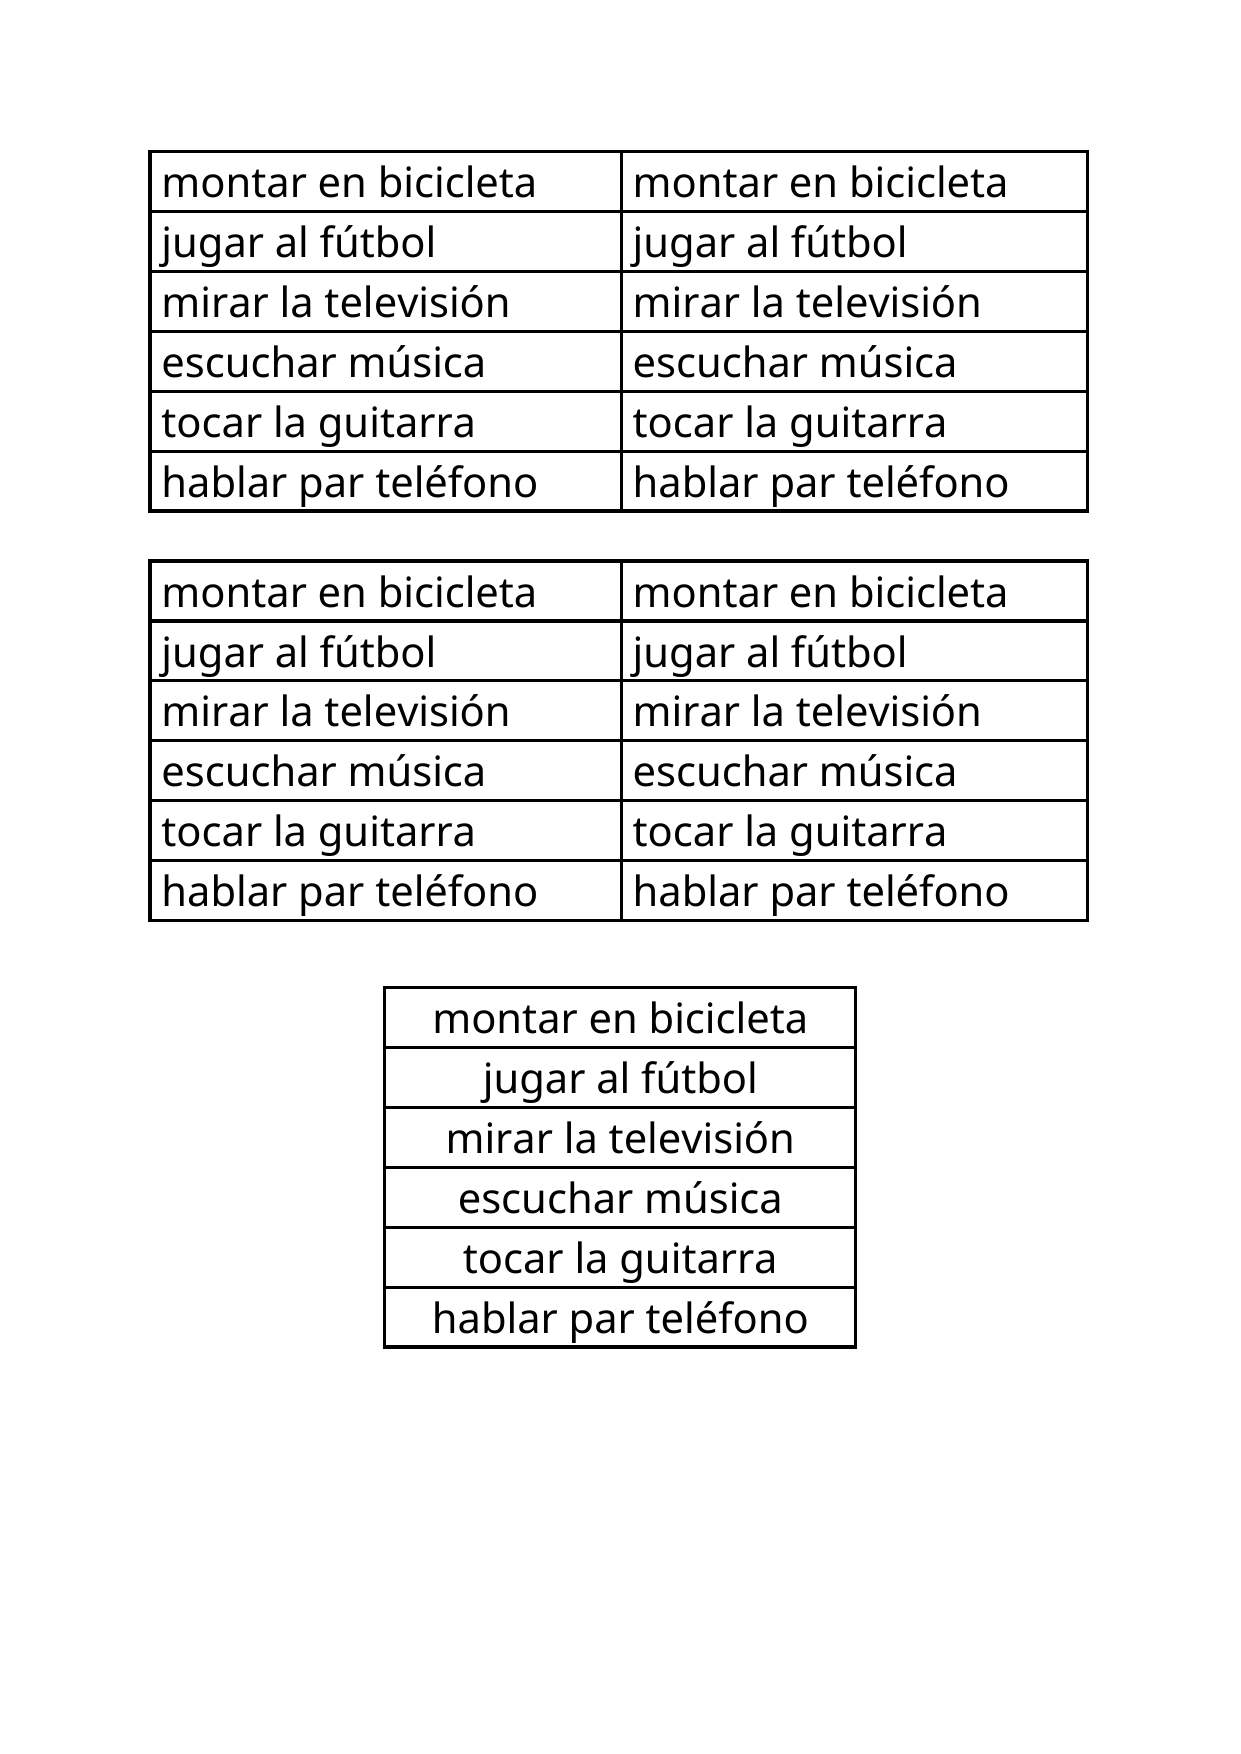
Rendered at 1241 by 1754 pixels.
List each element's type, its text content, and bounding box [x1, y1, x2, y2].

table_cell tocar la guitarra [152, 393, 620, 449]
table_cell jugar al fútbol [152, 623, 620, 679]
table_cell escuchar música [623, 333, 1086, 389]
table_cell hablar par teléfono [152, 862, 620, 919]
table_header montar en bicicleta [152, 563, 620, 619]
table_cell escuchar música [152, 333, 620, 389]
table_cell hablar par teléfono [623, 453, 1086, 509]
table_cell tocar la guitarra [386, 1229, 854, 1286]
table_cell escuchar música [623, 742, 1086, 799]
table_cell tocar la guitarra [152, 802, 620, 859]
table_cell jugar al fútbol [623, 213, 1086, 270]
table_cell tocar la guitarra [623, 393, 1086, 449]
table_cell hablar par teléfono [386, 1289, 854, 1345]
table_cell jugar al fútbol [386, 1049, 854, 1106]
table_header montar en bicicleta [152, 153, 620, 210]
table_cell escuchar música [386, 1169, 854, 1226]
table_header montar en bicicleta [623, 153, 1086, 210]
table_header montar en bicicleta [386, 989, 854, 1046]
table_cell mirar la televisión [623, 273, 1086, 330]
table_cell tocar la guitarra [623, 802, 1086, 859]
table_cell jugar al fútbol [623, 623, 1086, 679]
table_cell mirar la televisión [386, 1109, 854, 1166]
table_cell mirar la televisión [152, 273, 620, 330]
table_cell escuchar música [152, 742, 620, 799]
table_header montar en bicicleta [623, 563, 1086, 619]
table_cell hablar par teléfono [152, 453, 620, 509]
table_cell jugar al fútbol [152, 213, 620, 270]
table_cell mirar la televisión [623, 682, 1086, 739]
table_cell mirar la televisión [152, 682, 620, 739]
table_cell hablar par teléfono [623, 862, 1086, 919]
